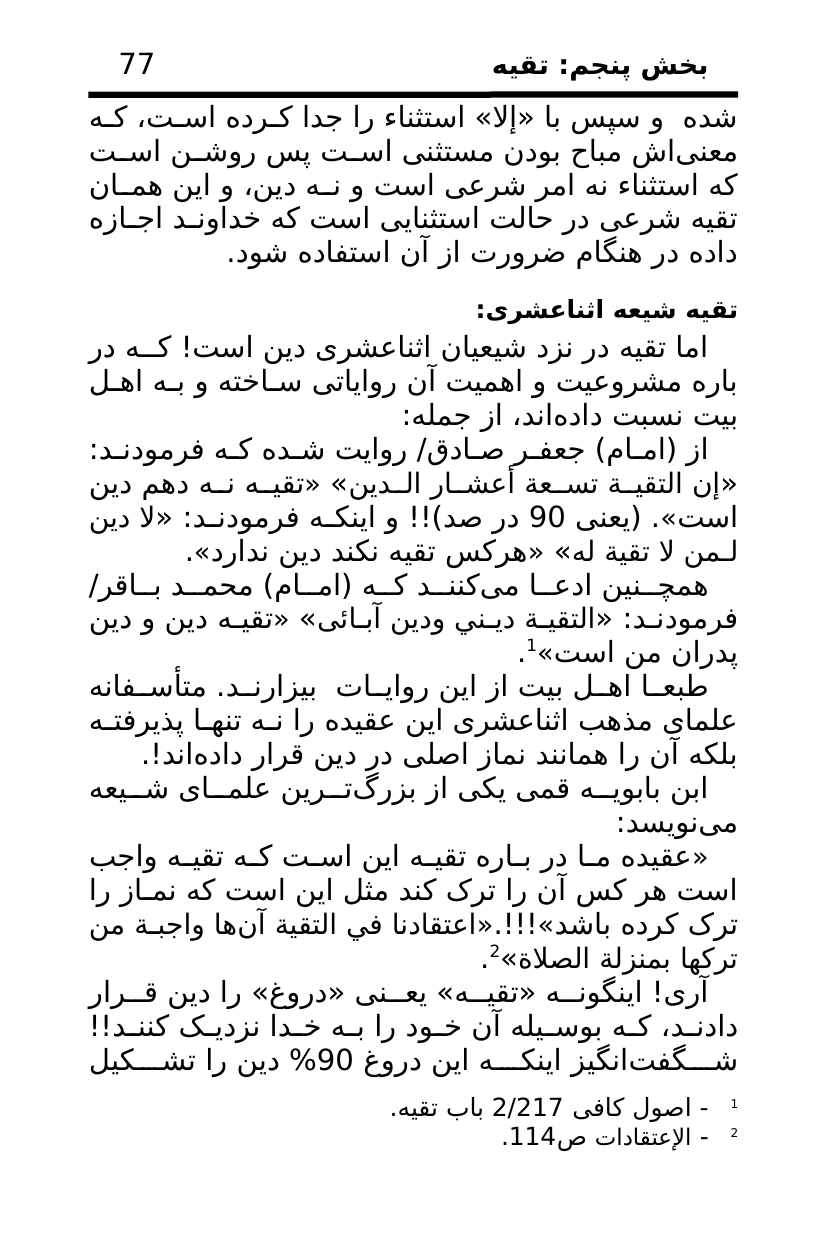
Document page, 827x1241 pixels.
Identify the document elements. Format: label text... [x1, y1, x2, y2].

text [89, 100, 738, 270]
text از (امام) جعفر صادق/ روایت شده که فرمودند: «إن التقیة تسعة أعشار الدین» «تقیه نه دهم دین است». (یعنی 90 در صد)!! و اینکه فرمودند: «لا دین لـمن لا تقیة له» «هرکس تقیه نکند دین ندارد». [89, 432, 738, 568]
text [89, 975, 738, 1077]
text طبعا اهل بیت از این روایات بیزارند. متأسفانه علمای مذهب اثناعشری این عقیده را نه تنها پذیرفته بلکه آن را همانند نماز اصلی در دین قرار داده‌اند!. [89, 670, 738, 772]
text اما تقیه در نزد شیعیان اثناعشری دین است! که در باره مشروعیت و اهمیت آن روایاتی ساخته و به اهل بیت نسبت داده‌اند، از جمله: [89, 330, 738, 432]
text ابن بابویه قمی یکی از بزرگ‌ترین علمای شیعه می‌نویسد: [89, 772, 738, 839]
text تقیه شیعه اثناعشری: [89, 295, 738, 324]
text همچنین ادعا می‌کنند که (امام) محمد باقر/ فرمودند: «التقیة دیني ودین آبائی» «تقیه دین و دین پدران من است». [89, 568, 738, 670]
text «عقیده ما در باره تقیه این است که تقیه واجب است هر کس آن را ترک کند مثل این است که نماز را ترک کرده باشد»!!!.«اعتقادنا في التقیة آن‌ها واجبة من ترکها بمنزلة الصلاة». [89, 839, 738, 975]
